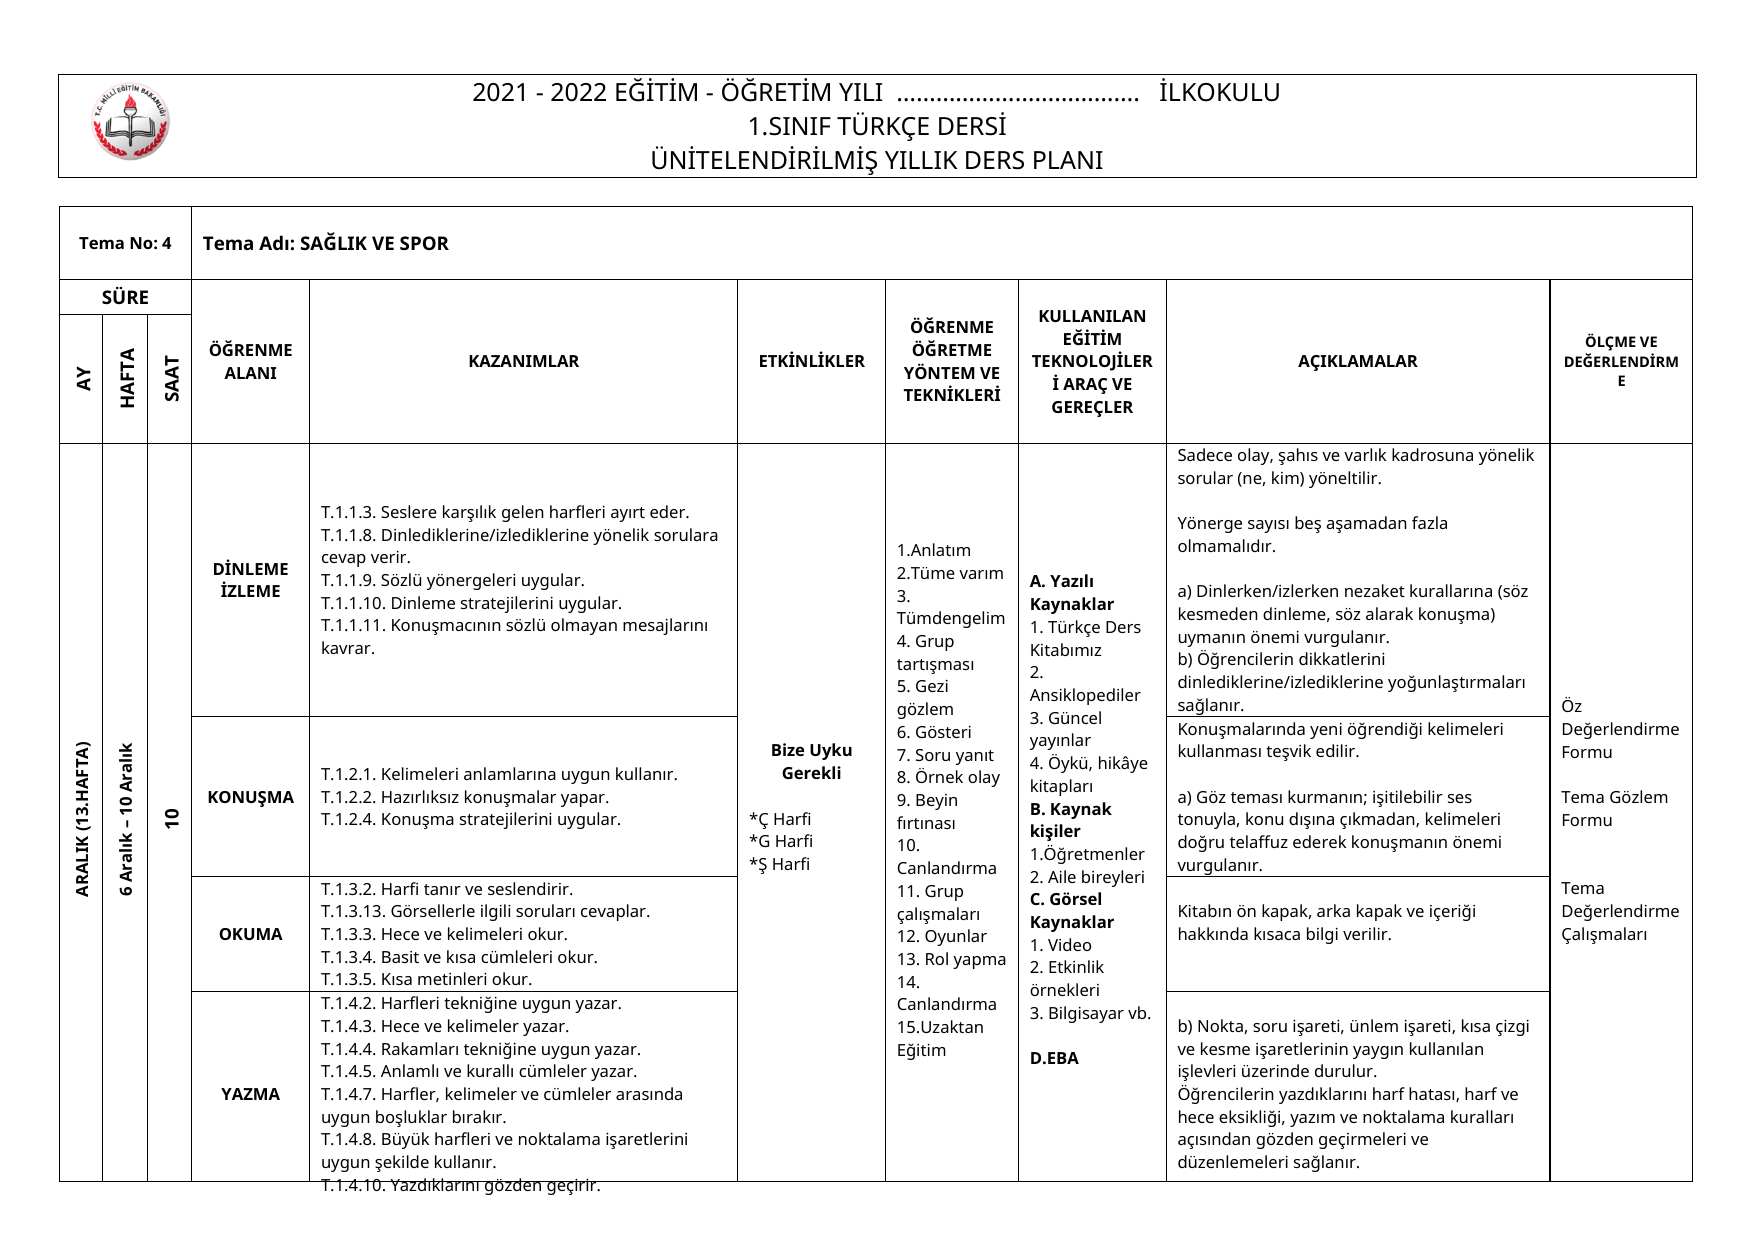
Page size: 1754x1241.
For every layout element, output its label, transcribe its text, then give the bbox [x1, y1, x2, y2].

table_cell Öz Değerlendirme Formu Tema Gözlem Formu Tema Değerlendirme Çalışmaları [1551, 444, 1692, 1181]
table_cell KAZANIMLAR [310, 280, 737, 443]
table_cell 10 [148, 444, 191, 1181]
table_cell AY [60, 315, 102, 443]
table_cell T.1.3.2. Harfi tanır ve seslendirir. T.1.3.13. Görsellerle ilgili soruları cevaplar. T.1.3.3. Hece ve kelimeleri okur. T.1.3.4. Basit ve kısa cümleleri okur. T.1.3.5. Kısa metinleri okur. [310, 877, 737, 991]
table_cell ÖĞRENME ALANI [192, 280, 309, 443]
table_cell ÖLÇME VE DEĞERLENDİRME [1551, 280, 1692, 443]
table_cell ARALIK (13.HAFTA) [60, 444, 102, 1181]
table_cell HAFTA [103, 315, 147, 443]
table_cell b) Nokta, soru işareti, ünlem işareti, kısa çizgi ve kesme işaretlerinin yaygın kullanılan işlevleri üzerinde durulur. Öğrencilerin yazdıklarını harf hatası, harf ve hece eksikliği, yazım ve noktalama kuralları açısından gözden geçirmeleri ve düzenlemeleri sağlanır. [1167, 992, 1549, 1181]
table_cell T.1.1.3. Seslere karşılık gelen harfleri ayırt eder. T.1.1.8. Dinlediklerine/izlediklerine yönelik sorulara cevap verir. T.1.1.9. Sözlü yönergeleri uygular. T.1.1.10. Dinleme stratejilerini uygular. T.1.1.11. Konuşmacının sözlü olmayan mesajlarını kavrar. [310, 444, 737, 716]
table_cell OKUMA [192, 877, 309, 991]
table_cell SAAT [148, 315, 191, 443]
table_header Tema Adı: SAĞLIK VE SPOR [192, 207, 1692, 279]
table_cell Kitabın ön kapak, arka kapak ve içeriği hakkında kısaca bilgi verilir. [1167, 877, 1549, 991]
table_header Tema No: 4 [60, 207, 191, 279]
table_cell YAZMA [192, 992, 309, 1181]
picture [85, 77, 175, 167]
table_cell 6 Aralık – 10 Aralık [103, 444, 147, 1181]
table_cell DİNLEME İZLEME [192, 444, 309, 716]
table_cell Konuşmalarında yeni öğrendiği kelimeleri kullanması teşvik edilir. a) Göz teması kurmanın; işitilebilir ses tonuyla, konu dışına çıkmadan, kelimeleri doğru telaffuz ederek konuşmanın önemi vurgulanır. [1167, 717, 1549, 876]
table_cell 1.Anlatım 2.Tüme varım 3. Tümdengelim 4. Grup tartışması 5. Gezi gözlem 6. Gösteri 7. Soru yanıt 8. Örnek olay 9. Beyin fırtınası 10. Canlandırma 11. Grup çalışmaları 12. Oyunlar 13. Rol yapma 14. Canlandırma 15.Uzaktan Eğitim [886, 444, 1018, 1181]
table_cell KONUŞMA [192, 717, 309, 876]
table_cell Sadece olay, şahıs ve varlık kadrosuna yönelik sorular (ne, kim) yöneltilir. Yönerge sayısı beş aşamadan fazla olmamalıdır. a) Dinlerken/izlerken nezaket kurallarına (söz kesmeden dinleme, söz alarak konuşma) uymanın önemi vurgulanır. b) Öğrencilerin dikkatlerini dinlediklerine/izlediklerine yoğunlaştırmaları sağlanır. [1167, 444, 1549, 716]
table_cell ETKİNLİKLER [738, 280, 885, 443]
table_cell AÇIKLAMALAR [1167, 280, 1549, 443]
table_cell KULLANILAN EĞİTİM TEKNOLOJİLERİ ARAÇ VE GEREÇLER [1019, 280, 1166, 443]
table_cell ÖĞRENME ÖĞRETME YÖNTEM VE TEKNİKLERİ [886, 280, 1018, 443]
table_cell SÜRE [60, 280, 191, 314]
table_cell T.1.2.1. Kelimeleri anlamlarına uygun kullanır. T.1.2.2. Hazırlıksız konuşmalar yapar. T.1.2.4. Konuşma stratejilerini uygular. [310, 717, 737, 876]
table_cell A. Yazılı Kaynaklar 1. Türkçe Ders Kitabımız 2. Ansiklopediler 3. Güncel yayınlar 4. Öykü, hikâye kitapları B. Kaynak kişiler 1.Öğretmenler 2. Aile bireyleri C. Görsel Kaynaklar 1. Video 2. Etkinlik örnekleri 3. Bilgisayar vb. D.EBA [1019, 444, 1166, 1181]
table_cell T.1.4.2. Harfleri tekniğine uygun yazar. T.1.4.3. Hece ve kelimeler yazar. T.1.4.4. Rakamları tekniğine uygun yazar. T.1.4.5. Anlamlı ve kurallı cümleler yazar. T.1.4.7. Harfler, kelimeler ve cümleler arasında uygun boşluklar bırakır. T.1.4.8. Büyük harfleri ve noktalama işaretlerini uygun şekilde kullanır. T.1.4.10. Yazdıklarını gözden geçirir. [310, 992, 737, 1181]
table_cell Bize Uyku Gerekli *Ç Harfi *G Harfi *Ş Harfi [738, 444, 885, 1181]
